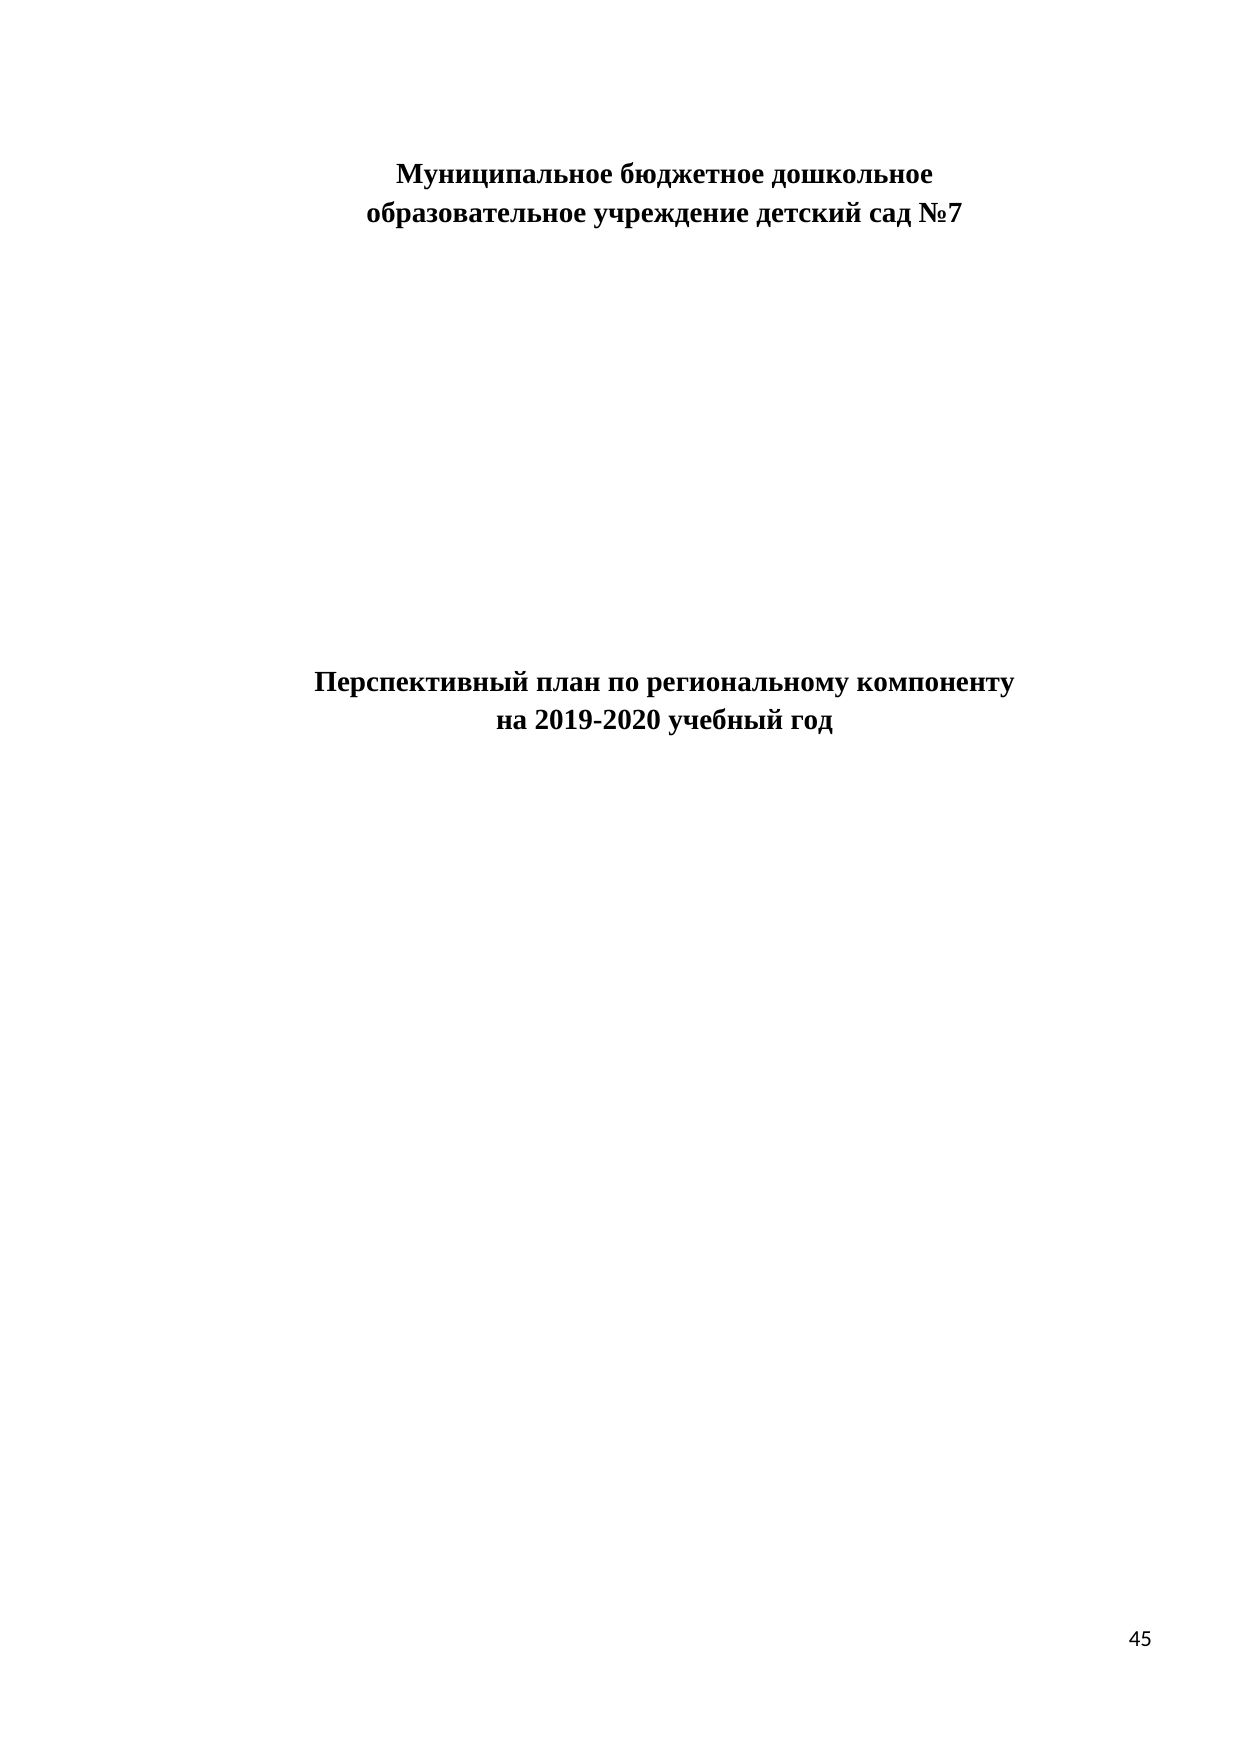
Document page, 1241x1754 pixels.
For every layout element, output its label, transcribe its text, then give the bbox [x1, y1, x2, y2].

text на 2019-2020 учебный год [177, 702, 1152, 736]
text Перспективный план по региональному компоненту [177, 664, 1152, 697]
text Муниципальное бюджетное дошкольное [177, 157, 1152, 190]
text образовательное учреждение детский сад №7 [177, 195, 1152, 229]
